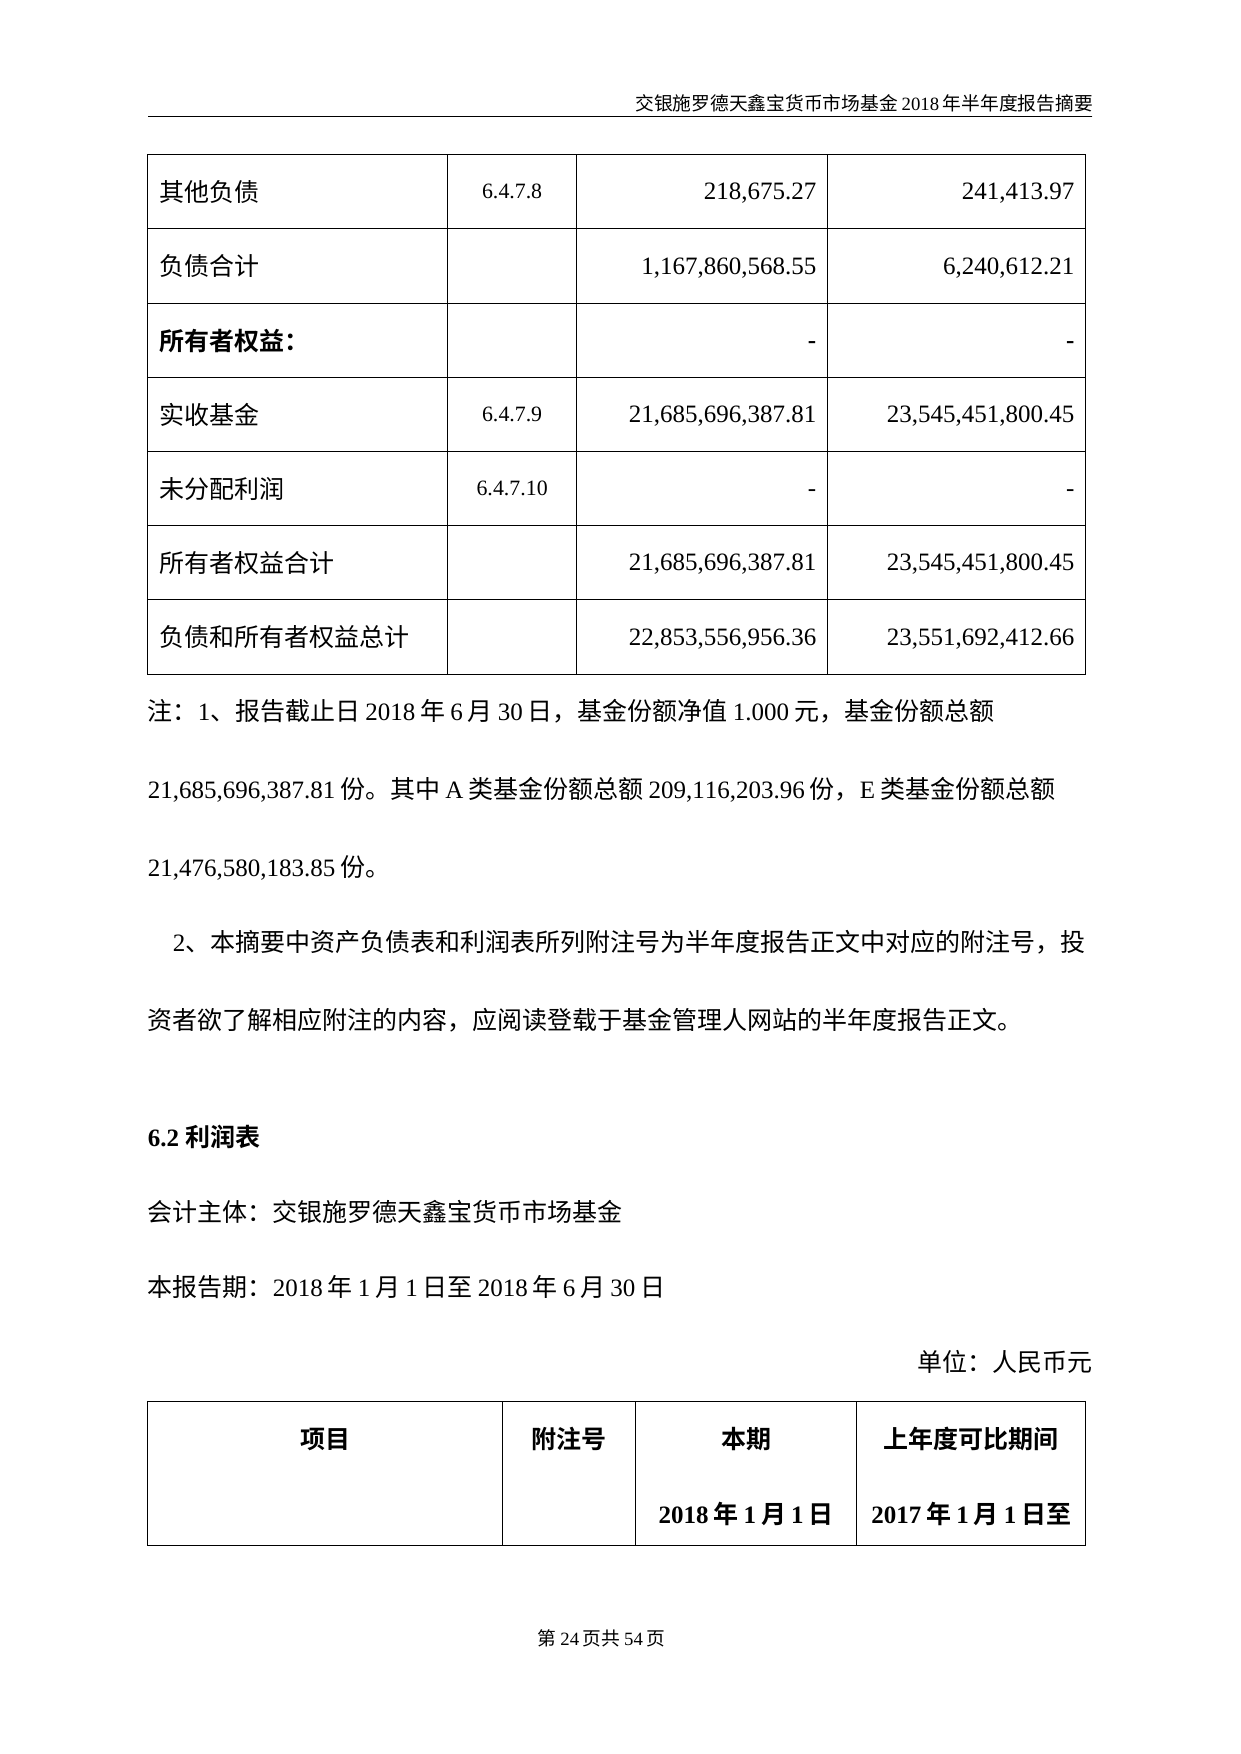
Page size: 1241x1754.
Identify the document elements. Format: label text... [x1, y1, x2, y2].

table_cell [448, 304, 576, 377]
table_cell 22,853,556,956.36 [577, 600, 827, 673]
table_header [636, 1402, 856, 1545]
subtitle 6.2 利润表 [148, 1103, 1092, 1168]
table_cell 所有者权益合计 [148, 526, 447, 599]
table_cell - [577, 452, 827, 525]
table_cell 218,675.27 [577, 155, 827, 228]
table_cell 所有者权益： [148, 304, 447, 377]
table_header 附注号 [503, 1402, 635, 1545]
text 单位：人民币元 [149, 1328, 1092, 1393]
text 会计主体：交银施罗德天鑫宝货币市场基金 [148, 1178, 1092, 1243]
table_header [857, 1402, 1085, 1545]
text 本报告期：2018年1月1日至2018年6月30日 [148, 1253, 1092, 1318]
table_cell 241,413.97 [828, 155, 1085, 228]
table_cell 实收基金 [148, 378, 447, 451]
table_cell 未分配利润 [148, 452, 447, 525]
table_cell 其他负债 [148, 155, 447, 228]
table_cell 6.4.7.10 [448, 452, 576, 525]
table_cell 6.4.7.9 [448, 378, 576, 451]
table_cell - [828, 452, 1085, 525]
table_cell 23,551,692,412.66 [828, 600, 1085, 673]
table_cell 负债合计 [148, 229, 447, 303]
table_cell 负债和所有者权益总计 [148, 600, 447, 673]
text 注：1、报告截止日2018年6月30日，基金份额净值1.000元，基金份额总额21,685,696,387.81份。其中A类基金份额总额209,116,203.96份，E类基金份额总额21,476,580,183.85份。 [148, 677, 1092, 898]
table_cell 21,685,696,387.81 [577, 378, 827, 451]
table_cell 23,545,451,800.45 [828, 526, 1085, 599]
table_cell 1,167,860,568.55 [577, 229, 827, 303]
text 2、本摘要中资产负债表和利润表所列附注号为半年度报告正文中对应的附注号，投资者欲了解相应附注的内容，应阅读登载于基金管理人网站的半年度报告正文。 [148, 908, 1092, 1051]
table_header 项目 [148, 1402, 502, 1545]
table_cell [448, 229, 576, 303]
table_cell 21,685,696,387.81 [577, 526, 827, 599]
table_cell - [577, 304, 827, 377]
table_cell [448, 600, 576, 673]
table_cell 6.4.7.8 [448, 155, 576, 228]
table_cell [448, 526, 576, 599]
table_cell - [828, 304, 1085, 377]
table_cell 23,545,451,800.45 [828, 378, 1085, 451]
table_cell 6,240,612.21 [828, 229, 1085, 303]
